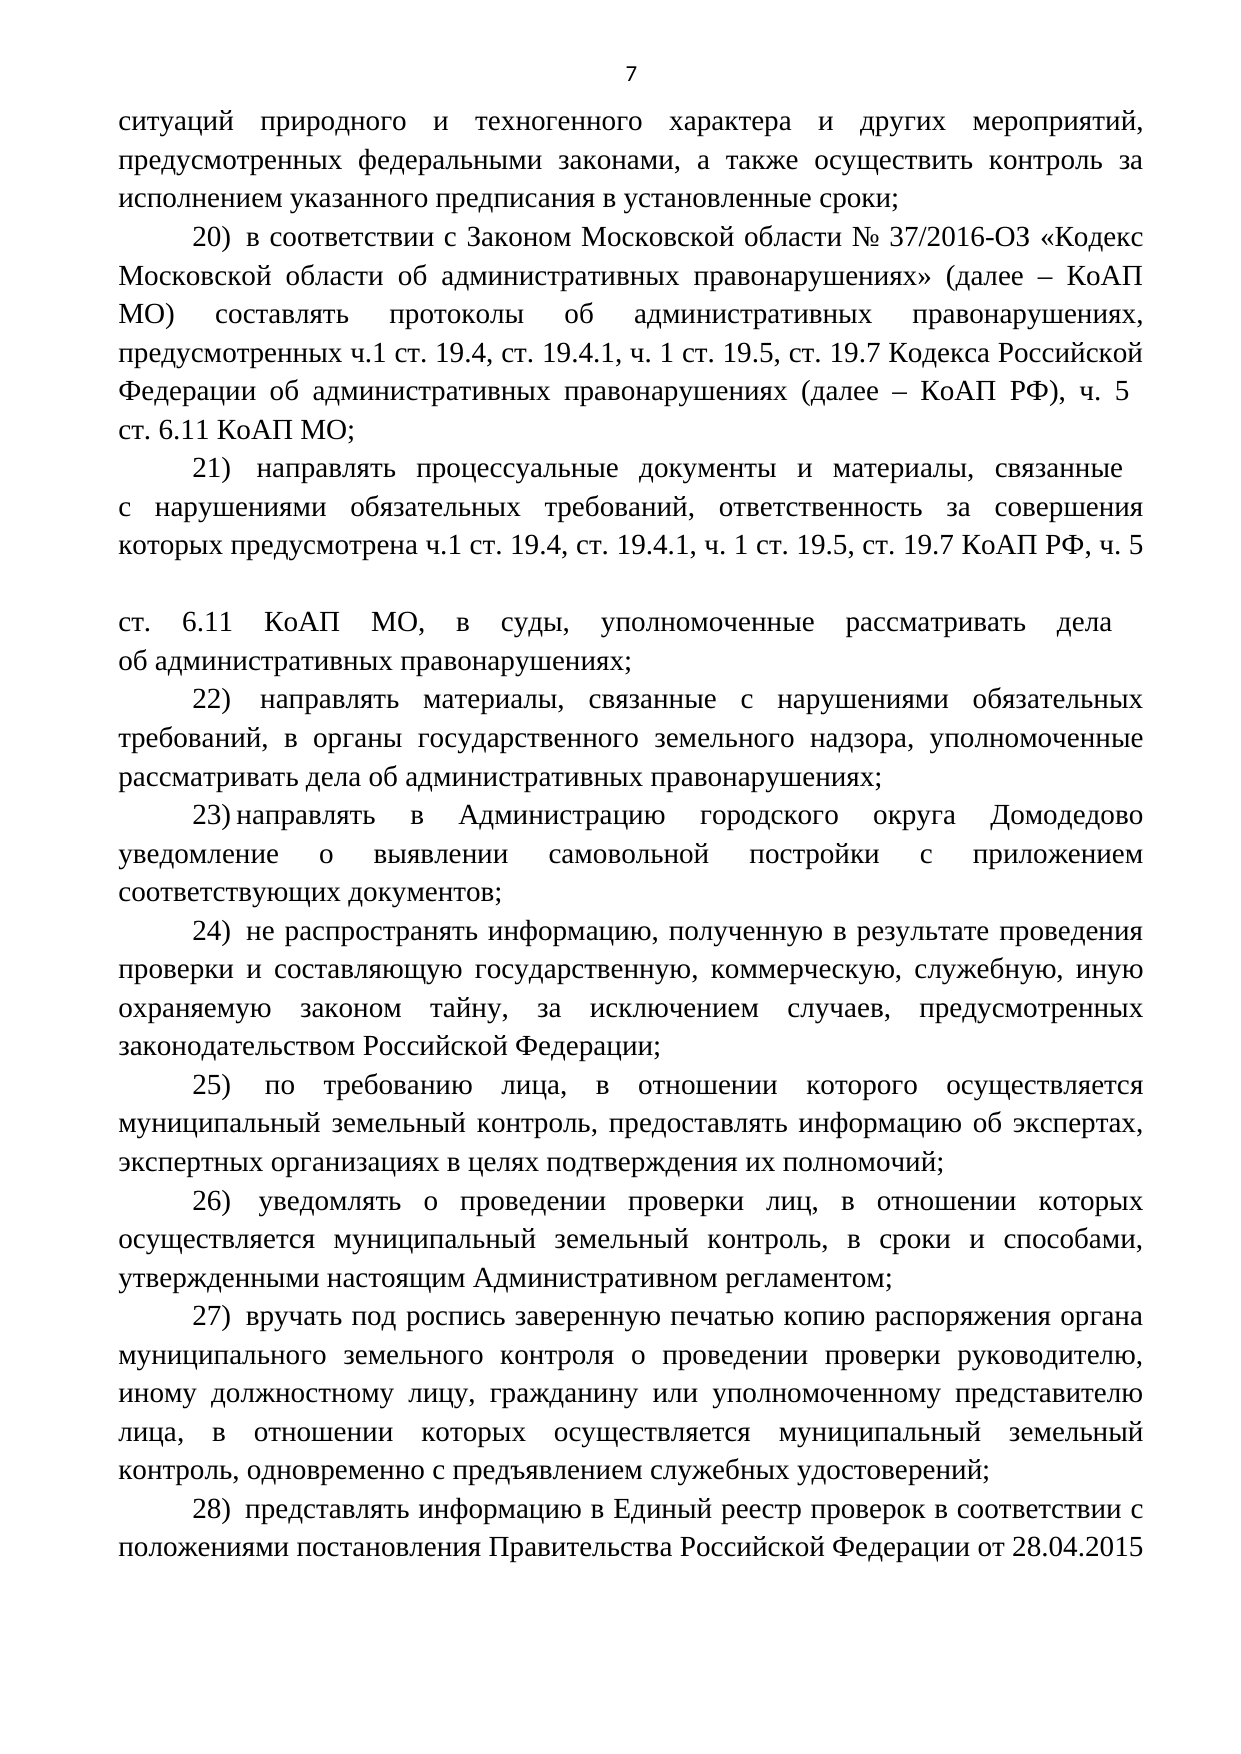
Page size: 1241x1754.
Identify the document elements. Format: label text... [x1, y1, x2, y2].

list направлять процессуальные документы и материалы, связанные с нарушениями обязательных требований, ответственность за совершения которых предусмотрена ч.1 ст. 19.4, ст. 19.4.1, ч. 1 ст. 19.5, ст. 19.7 КоАП РФ, ч. 5 ст. 6.11 КоАП МО, в суды, уполномоченные рассматривать дела об административных правонарушениях; [118, 450, 1144, 677]
list в соответствии с Законом Московской области № 37/2016-ОЗ «Кодекс Московской области об административных правонарушениях» (далее – КоАП МО) составлять протоколы об административных правонарушениях, предусмотренных ч.1 ст. 19.4, ст. 19.4.1, ч. 1 ст. 19.5, ст. 19.7 Кодекса Российской Федерации об административных правонарушениях (далее – КоАП РФ), ч. 5 ст. 6.11 КоАП МО; [118, 219, 1144, 445]
list уведомлять о проведении проверки лиц, в отношении которых осуществляется муниципальный земельный контроль, в сроки и способами, утвержденными настоящим Административном регламентом; [118, 1183, 1144, 1293]
list направлять в Администрацию городского округа Домодедово уведомление о выявлении самовольной постройки с приложением соответствующих документов; [118, 797, 1144, 908]
list вручать под роспись заверенную печатью копию распоряжения органа муниципального земельного контроля о проведении проверки руководителю, иному должностному лицу, гражданину или уполномоченному представителю лица, в отношении которых осуществляется муниципальный земельный контроль, одновременно с предъявлением служебных удостоверений; [118, 1298, 1144, 1486]
list по требованию лица, в отношении которого осуществляется муниципальный земельный контроль, предоставлять информацию об экспертах, экспертных организациях в целях подтверждения их полномочий; [118, 1067, 1144, 1178]
list представлять информацию в Единый реестр проверок в соответствии с положениями постановления Правительства Российской Федерации от 28.04.2015 [118, 1491, 1144, 1563]
list направлять материалы, связанные с нарушениями обязательных требований, в органы государственного земельного надзора, уполномоченные рассматривать дела об административных правонарушениях; [118, 682, 1144, 792]
text ситуаций природного и техногенного характера и других мероприятий, предусмотренных федеральными законами, а также осуществить контроль за исполнением указанного предписания в установленные сроки; [118, 103, 1144, 214]
list не распространять информацию, полученную в результате проведения проверки и составляющую государственную, коммерческую, служебную, иную охраняемую законом тайну, за исключением случаев, предусмотренных законодательством Российской Федерации; [118, 913, 1144, 1062]
